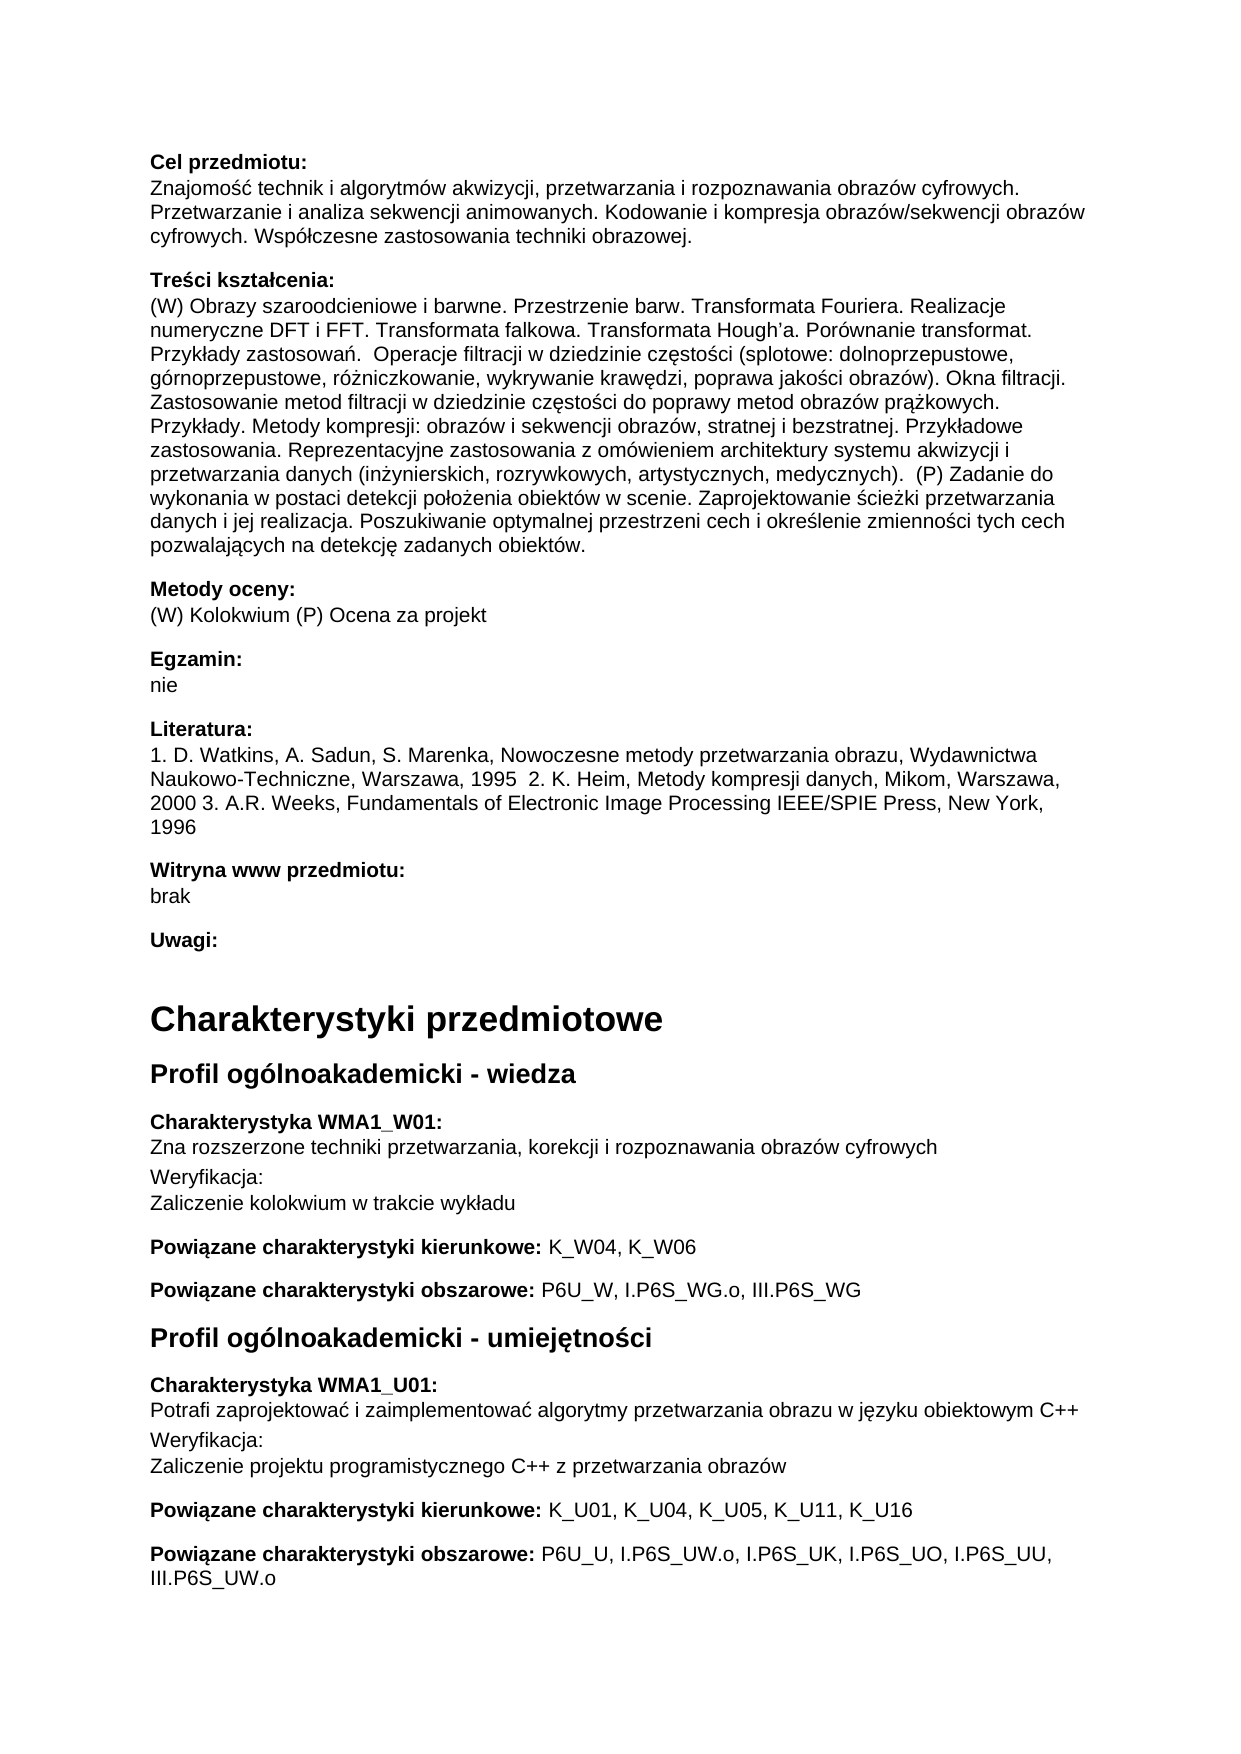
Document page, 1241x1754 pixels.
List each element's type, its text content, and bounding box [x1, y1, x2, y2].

text Charakterystyka WMA1_W01: [150, 1109, 1090, 1133]
text Literatura: [150, 717, 1090, 741]
text Egzamin: [150, 647, 1090, 671]
text Potrafi zaprojektować i zaimplementować algorytmy przetwarzania obrazu w języku obiektowym C++ [150, 1398, 1090, 1422]
subtitle Profil ogólnoakademicki - wiedza [150, 1058, 1090, 1090]
subtitle Charakterystyki przedmiotowe [150, 998, 1090, 1039]
text Zaliczenie kolokwium w trakcie wykładu [150, 1191, 1090, 1215]
text (W) Kolokwium (P) Ocena za projekt [150, 603, 1090, 627]
text Powiązane charakterystyki kierunkowe: K_U01, K_U04, K_U05, K_U11, K_U16 [150, 1498, 1090, 1522]
text brak [150, 884, 1090, 908]
text Treści kształcenia: [150, 268, 1090, 292]
text 1. D. Watkins, A. Sadun, S. Marenka, Nowoczesne metody przetwarzania obrazu, Wydawnictwa Naukowo-Techniczne, Warszawa, 1995 2. K. Heim, Metody kompresji danych, Mikom, Warszawa, 2000 3. A.R. Weeks, Fundamentals of Electronic Image Processing IEEE/SPIE Press, New York, 1996 [150, 743, 1090, 838]
text Zaliczenie projektu programistycznego C++ z przetwarzania obrazów [150, 1454, 1090, 1478]
text nie [150, 673, 1090, 697]
text Znajomość technik i algorytmów akwizycji, przetwarzania i rozpoznawania obrazów cyfrowych. Przetwarzanie i analiza sekwencji animowanych. Kodowanie i kompresja obrazów/sekwencji obrazów cyfrowych. Współczesne zastosowania techniki obrazowej. [150, 176, 1090, 248]
text Weryfikacja: [150, 1165, 1090, 1189]
text Metody oceny: [150, 577, 1090, 601]
text Uwagi: [150, 928, 1090, 952]
text Charakterystyka WMA1_U01: [150, 1373, 1090, 1397]
text Zna rozszerzone techniki przetwarzania, korekcji i rozpoznawania obrazów cyfrowych [150, 1134, 1090, 1158]
subtitle Profil ogólnoakademicki - umiejętności [150, 1322, 1090, 1353]
text Weryfikacja: [150, 1428, 1090, 1452]
text Powiązane charakterystyki kierunkowe: K_W04, K_W06 [150, 1234, 1090, 1258]
text Powiązane charakterystyki obszarowe: P6U_W, I.P6S_WG.o, III.P6S_WG [150, 1278, 1090, 1302]
text Witryna www przedmiotu: [150, 858, 1090, 882]
text Cel przedmiotu: [150, 150, 1090, 174]
text Powiązane charakterystyki obszarowe: P6U_U, I.P6S_UW.o, I.P6S_UK, I.P6S_UO, I.P6S_UU, III.P6S_UW.o [150, 1542, 1090, 1590]
text (W) Obrazy szaroodcieniowe i barwne. Przestrzenie barw. Transformata Fouriera. Realizacje numeryczne DFT i FFT. Transformata falkowa. Transformata Hough’a. Porównanie transformat. Przykłady zastosowań. Operacje filtracji w dziedzinie częstości (splotowe: dolnoprzepustowe, górnoprzepustowe, różniczkowanie, wykrywanie krawędzi, poprawa jakości obrazów). Okna filtracji. Zastosowanie metod filtracji w dziedzinie częstości do poprawy metod obrazów prążkowych. Przykłady. Metody kompresji: obrazów i sekwencji obrazów, stratnej i bezstratnej. Przykładowe zastosowania. Reprezentacyjne zastosowania z omówieniem architektury systemu akwizycji i przetwarzania danych (inżynierskich, rozrywkowych, artystycznych, medycznych). (P) Zadanie do wykonania w postaci detekcji położenia obiektów w scenie. Zaprojektowanie ścieżki przetwarzania danych i jej realizacja. Poszukiwanie optymalnej przestrzeni cech i określenie zmienności tych cech pozwalających na detekcję zadanych obiektów. [150, 294, 1090, 557]
